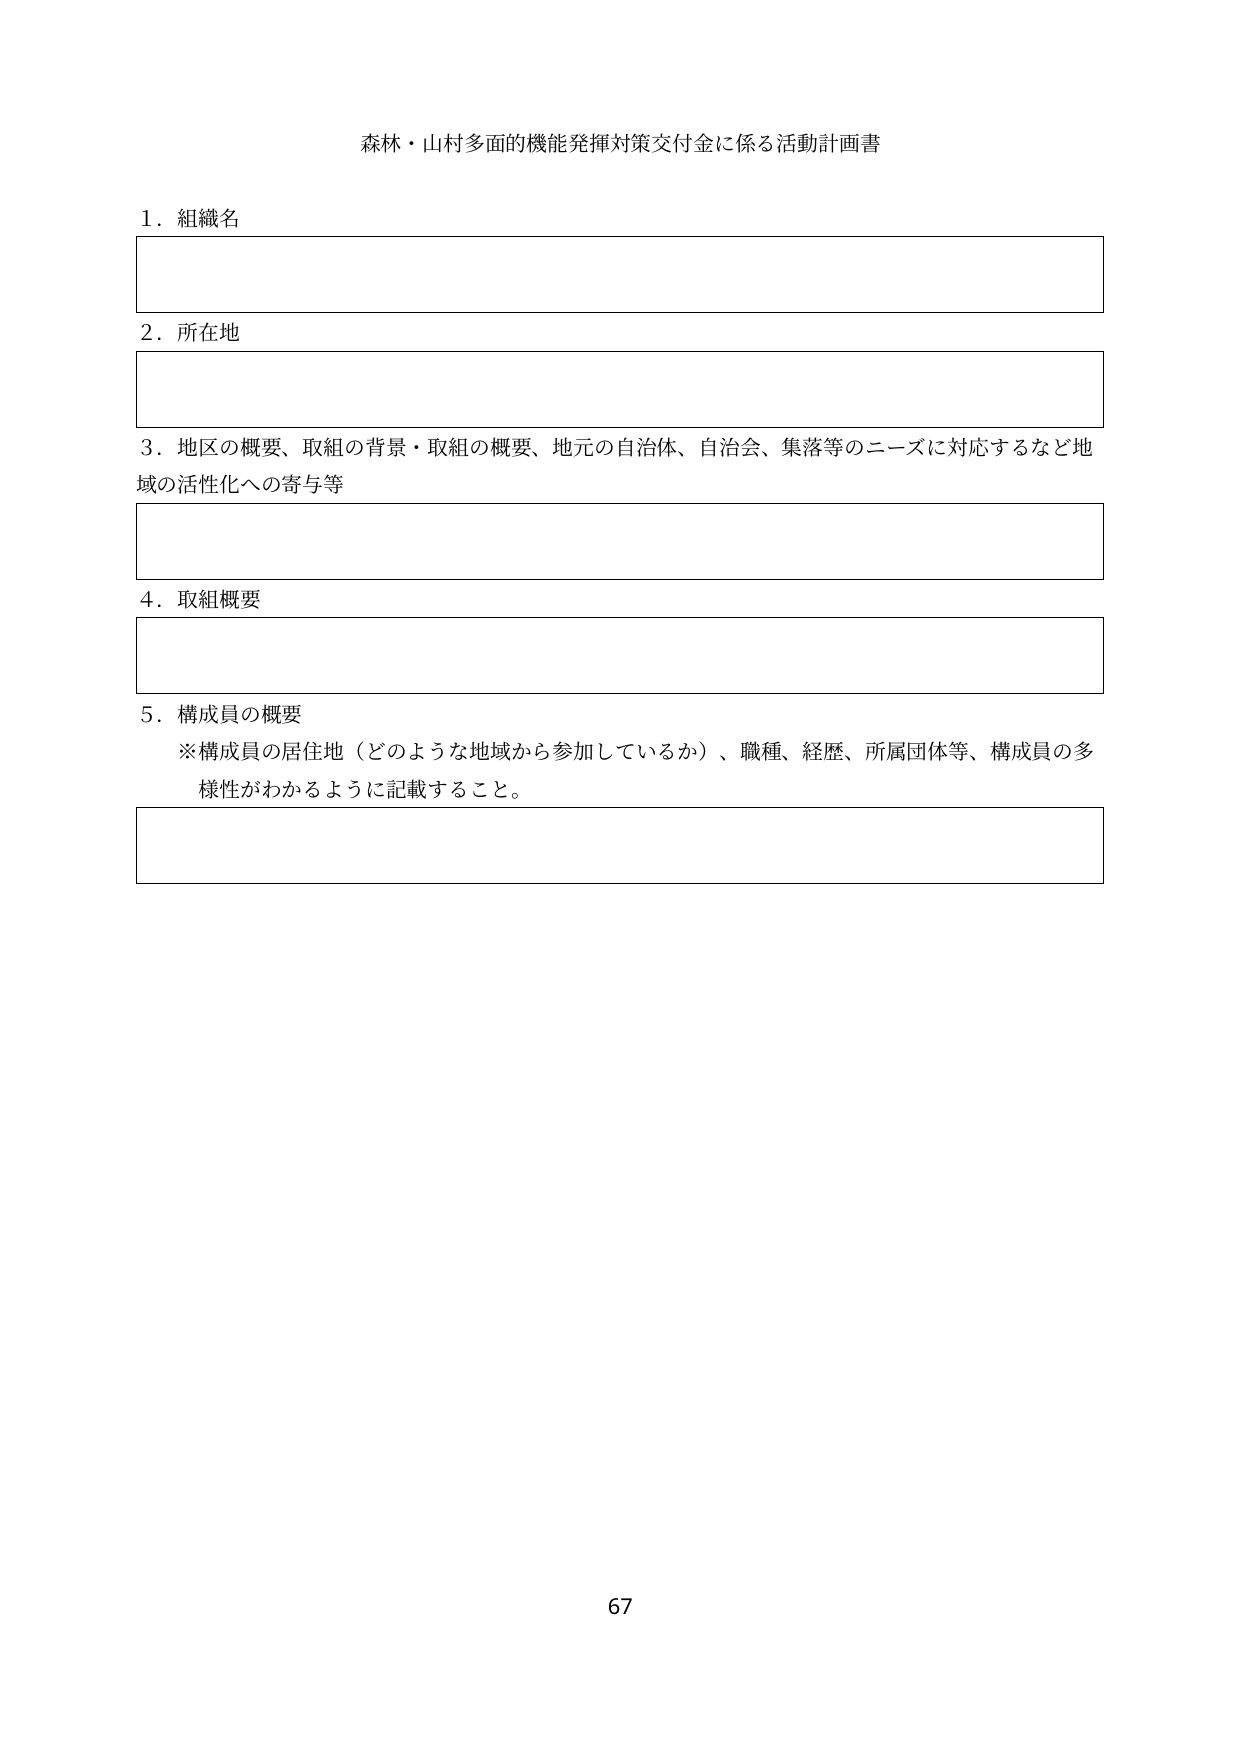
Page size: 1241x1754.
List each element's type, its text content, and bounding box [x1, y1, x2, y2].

text ２．所在地 [136, 313, 1104, 351]
table_header [137, 504, 1103, 579]
table_header [137, 352, 1103, 427]
table_header [137, 237, 1103, 312]
text 森林・山村多面的機能発揮対策交付金に係る活動計画書 [136, 123, 1104, 161]
table_header [137, 618, 1103, 693]
text １．組織名 [136, 198, 1104, 236]
text ※構成員の居住地（どのような地域から参加しているか）、職種、経歴、所属団体等、構成員の多様性がわかるように記載すること。 [136, 732, 1104, 807]
table_header [137, 808, 1103, 883]
text ３．地区の概要、取組の背景・取組の概要、地元の自治体、自治会、集落等のニーズに対応するなど地域の活性化への寄与等 [136, 428, 1104, 503]
text ５．構成員の概要 [136, 694, 1104, 732]
text ４．取組概要 [136, 580, 1104, 617]
